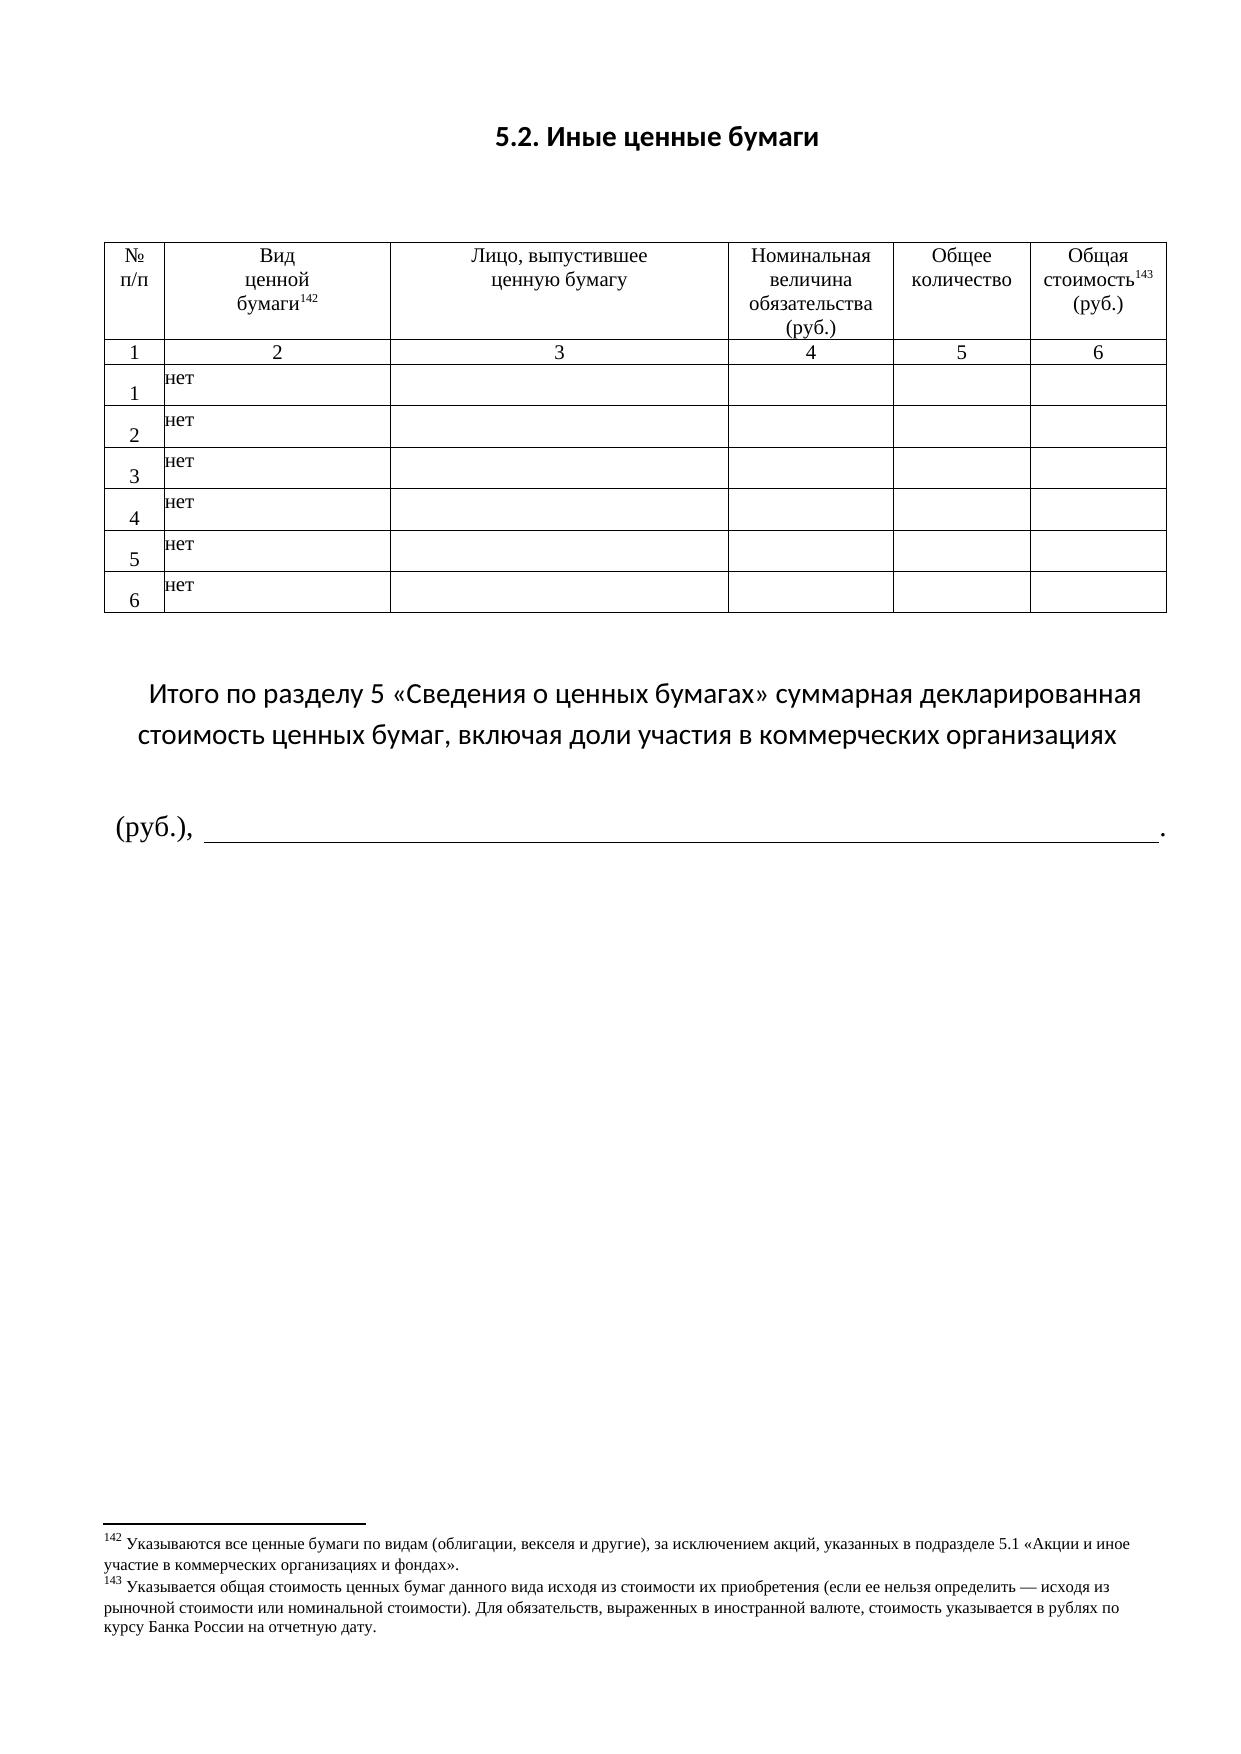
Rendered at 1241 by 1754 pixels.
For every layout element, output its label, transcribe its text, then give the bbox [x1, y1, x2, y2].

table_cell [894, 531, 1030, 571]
text 5.2. Иные ценные бумаги [103, 118, 1152, 154]
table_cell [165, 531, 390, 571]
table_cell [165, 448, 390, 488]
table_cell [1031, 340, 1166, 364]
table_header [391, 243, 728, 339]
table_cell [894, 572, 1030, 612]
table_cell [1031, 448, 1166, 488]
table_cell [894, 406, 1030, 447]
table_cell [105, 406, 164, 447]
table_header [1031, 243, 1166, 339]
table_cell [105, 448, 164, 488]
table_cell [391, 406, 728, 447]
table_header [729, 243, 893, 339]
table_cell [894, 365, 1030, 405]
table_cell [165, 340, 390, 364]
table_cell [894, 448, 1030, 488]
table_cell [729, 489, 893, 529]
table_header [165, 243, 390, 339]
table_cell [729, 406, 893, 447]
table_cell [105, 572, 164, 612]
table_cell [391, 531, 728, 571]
text Итого по разделу 5 «Сведения о ценных бумагах» суммарная декларированная стоимость ценных бумаг, включая доли участия в коммерческих организациях [103, 675, 1152, 784]
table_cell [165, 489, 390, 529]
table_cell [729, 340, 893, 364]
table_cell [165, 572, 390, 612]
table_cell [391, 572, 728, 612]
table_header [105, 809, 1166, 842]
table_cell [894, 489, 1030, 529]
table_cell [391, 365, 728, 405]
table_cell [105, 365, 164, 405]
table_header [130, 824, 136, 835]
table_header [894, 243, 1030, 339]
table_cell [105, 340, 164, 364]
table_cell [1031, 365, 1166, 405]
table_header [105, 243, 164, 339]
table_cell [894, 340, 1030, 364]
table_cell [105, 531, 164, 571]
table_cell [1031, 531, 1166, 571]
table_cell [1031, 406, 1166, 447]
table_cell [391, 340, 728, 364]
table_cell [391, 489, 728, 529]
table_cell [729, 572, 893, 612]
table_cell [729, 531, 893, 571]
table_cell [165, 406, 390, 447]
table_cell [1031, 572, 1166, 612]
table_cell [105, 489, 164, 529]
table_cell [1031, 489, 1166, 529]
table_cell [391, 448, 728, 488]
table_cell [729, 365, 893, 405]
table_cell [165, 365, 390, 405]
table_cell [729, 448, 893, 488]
